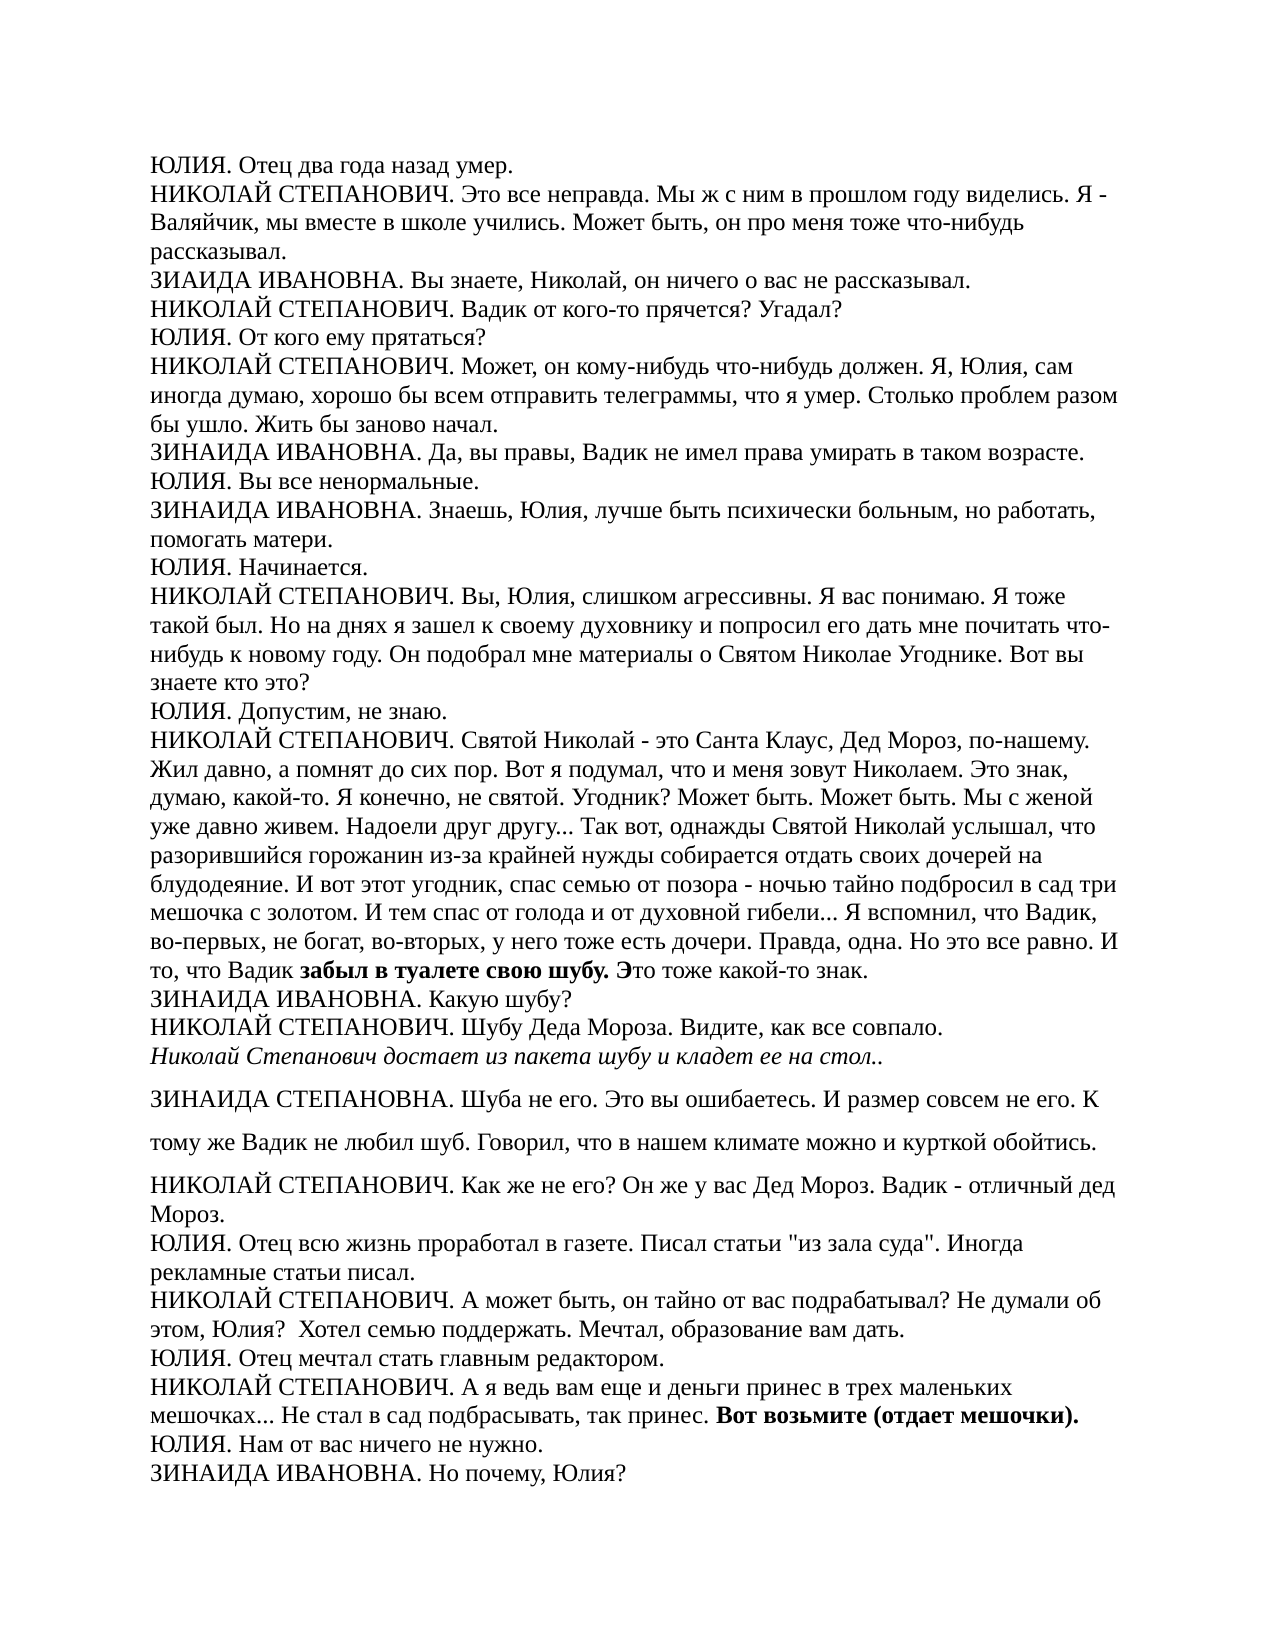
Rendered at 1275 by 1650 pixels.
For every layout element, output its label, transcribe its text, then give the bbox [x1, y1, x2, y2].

text ЮЛИЯ. Вы все ненормальные. [150, 466, 1125, 495]
text НИКОЛАЙ СТЕПАНОВИЧ. А я ведь вам еще и деньги принес в трех маленьких мешочках... Не стал в сад подбрасывать, так принес. Вот возьмите (отдает мешочки). [150, 1372, 1125, 1429]
text НИКОЛАЙ СТЕПАНОВИЧ. Святой Николай - это Санта Клаус, Дед Мороз, по-нашему. Жил давно, а помнят до сих пор. Вот я подумал, что и меня зовут Николаем. Это знак, думаю, какой-то. Я конечно, не святой. Угодник? Может быть. Может быть. Мы с женой уже давно живем. Надоели друг другу... Так вот, однажды Святой Николай услышал, что разорившийся горожанин из-за крайней нужды собирается отдать своих дочерей на блудодеяние. И вот этот угодник, спас семью от позора - ночью тайно подбросил в сад три мешочка с золотом. И тем спас от голода и от духовной гибели... Я вспомнил, что Вадик, во-первых, не богат, во-вторых, у него тоже есть дочери. Правда, одна. Но это все равно. И то, что Вадик забыл в туалете свою шубу. Это тоже какой-то знак. [150, 725, 1125, 984]
text НИКОЛАЙ СТЕПАНОВИЧ. Вы, Юлия, слишком агрессивны. Я вас понимаю. Я тоже такой был. Но на днях я зашел к своему духовнику и попросил его дать мне почитать что-нибудь к новому году. Он подобрал мне материалы о Святом Николае Угоднике. Вот вы знаете кто это? [150, 581, 1125, 696]
text НИКОЛАЙ СТЕПАНОВИЧ. Может, он кому-нибудь что-нибудь должен. Я, Юлия, сам иногда думаю, хорошо бы всем отправить телеграммы, что я умер. Столько проблем разом бы ушло. Жить бы заново начал. [150, 351, 1125, 437]
text ЮЛИЯ. Отец всю жизнь проработал в газете. Писал статьи "из зала суда". Иногда рекламные статьи писал. [150, 1228, 1125, 1286]
text НИКОЛАЙ СТЕПАНОВИЧ. Это все неправда. Мы ж с ним в прошлом году виделись. Я - Валяйчик, мы вместе в школе учились. Может быть, он про меня тоже что-нибудь рассказывал. [150, 179, 1125, 265]
text НИКОЛАЙ СТЕПАНОВИЧ. А может быть, он тайно от вас подрабатывал? Не думали об этом, Юлия? Хотел семью поддержать. Мечтал, образование вам дать. [150, 1286, 1125, 1343]
text ЗИНАИДА ИВАНОВНА. Знаешь, Юлия, лучше быть психически больным, но работать, помогать матери. [150, 495, 1125, 552]
text ЮЛИЯ. Отец мечтал стать главным редактором. [150, 1343, 1125, 1372]
text ЗИАИДА ИВАНОВНА. Вы знаете, Николай, он ничего о вас не рассказывал. [150, 265, 1125, 294]
text ЮЛИЯ. Начинается. [150, 552, 1125, 581]
text НИКОЛАЙ СТЕПАНОВИЧ. Как же не его? Он же у вас Дед Мороз. Вадик - отличный дед Мороз. [150, 1171, 1125, 1228]
text ЗИНАИДА ИВАНОВНА. Какую шубу? [150, 984, 1125, 1012]
text ЗИНАИДА СТЕПАНОВНА. Шуба не его. Это вы ошибаетесь. И размер совсем не его. К тому же Вадик не любил шуб. Говорил, что в нашем климате можно и курткой обойтись. [150, 1084, 1125, 1156]
text Николай Степанович достает из пакета шубу и кладет ее на стол.. [150, 1041, 1125, 1070]
text ЗИНАИДА ИВАНОВНА. Но почему, Юлия? [150, 1458, 1125, 1487]
text ЗИНАИДА ИВАНОВНА. Да, вы правы, Вадик не имел права умирать в таком возрасте. [150, 437, 1125, 466]
text ЮЛИЯ. Нам от вас ничего не нужно. [150, 1429, 1125, 1458]
text ЮЛИЯ. Отец два года назад умер. [150, 150, 1125, 179]
text ЮЛИЯ. От кого ему прятаться? [150, 322, 1125, 351]
text НИКОЛАЙ СТЕПАНОВИЧ. Вадик от кого-то прячется? Угадал? [150, 294, 1125, 322]
text НИКОЛАЙ СТЕПАНОВИЧ. Шубу Деда Мороза. Видите, как все совпало. [150, 1012, 1125, 1041]
text ЮЛИЯ. Допустим, не знаю. [150, 696, 1125, 725]
